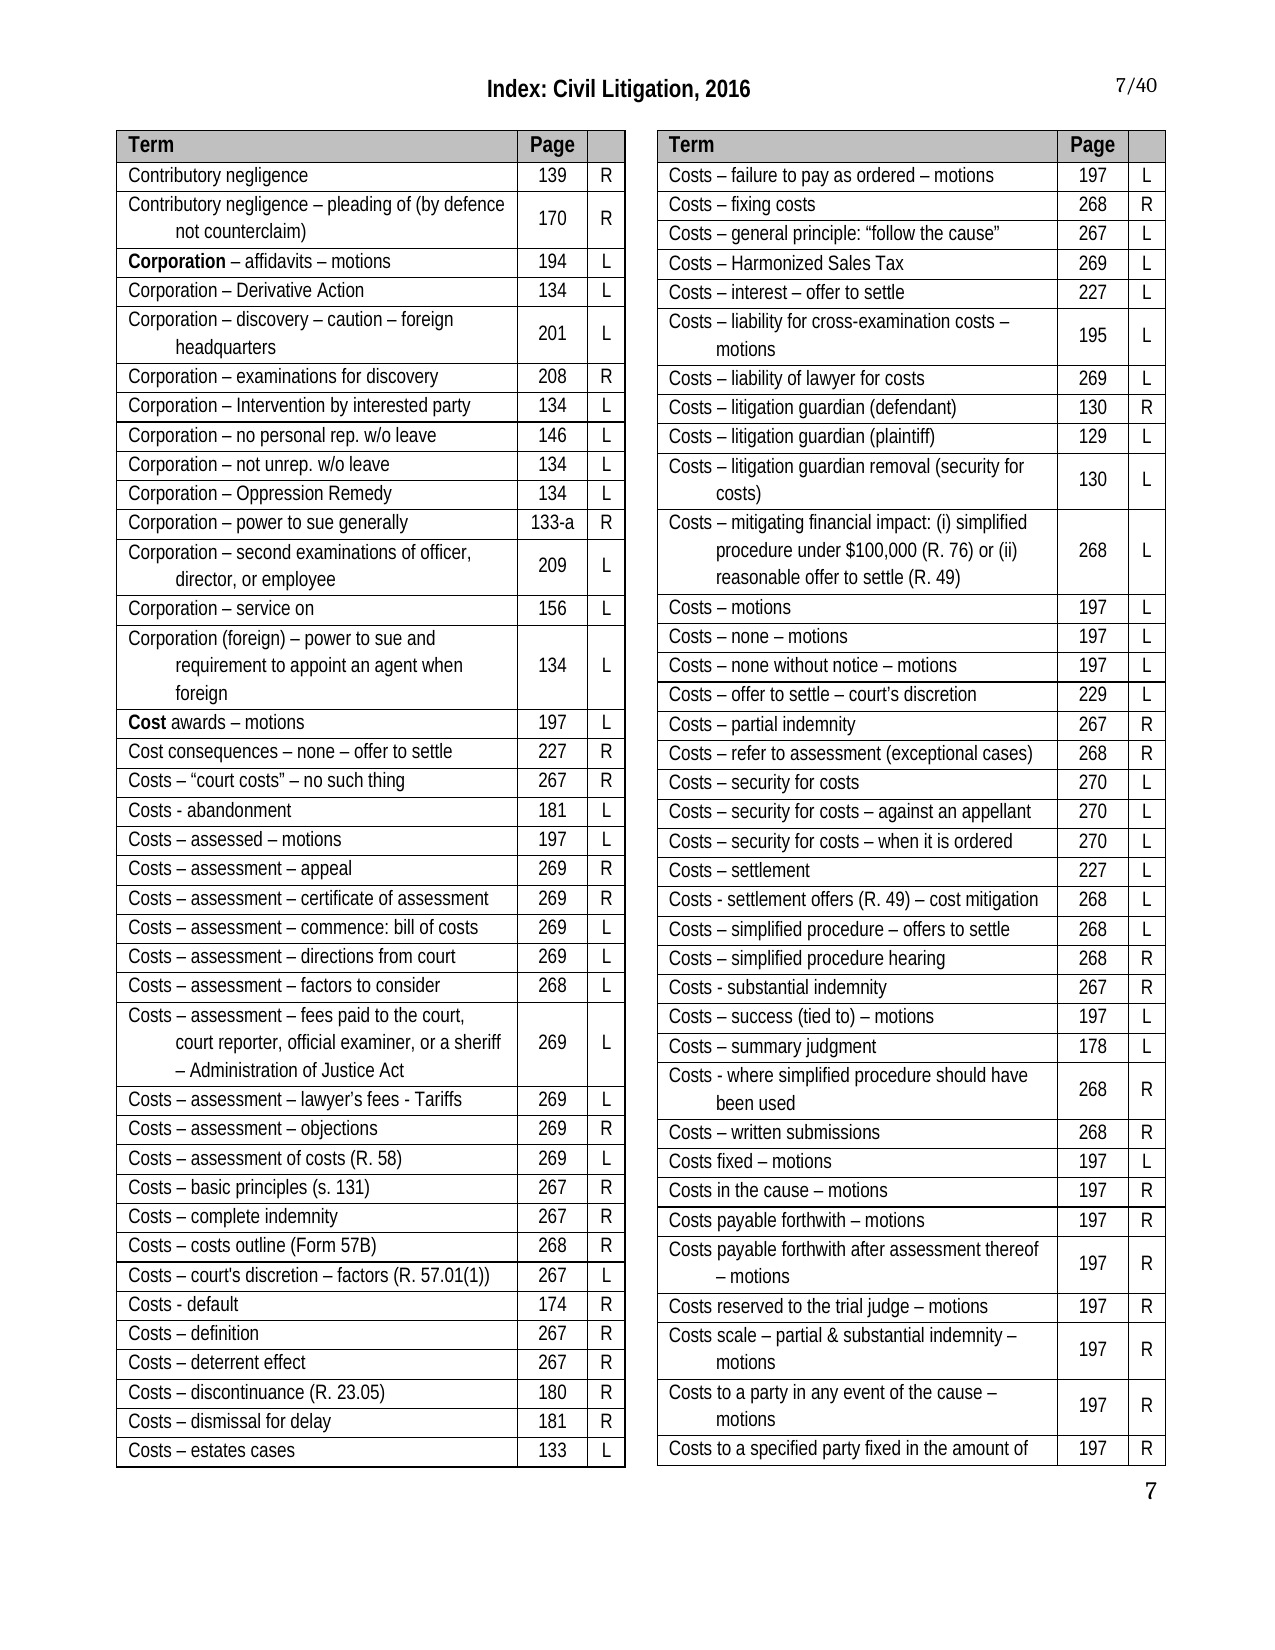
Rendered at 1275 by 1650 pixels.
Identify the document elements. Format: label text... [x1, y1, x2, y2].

table_cell Costs – security for costs – when it is ordered [658, 829, 1057, 857]
table_header [588, 131, 624, 162]
table_cell L [1129, 887, 1165, 916]
table_cell Costs – none – motions [658, 624, 1057, 652]
table_cell 269 [518, 1003, 587, 1086]
table_cell 197 [1058, 1237, 1128, 1292]
table_cell Corporation – power to sue generally [117, 510, 517, 538]
table_cell 170 [518, 192, 587, 248]
table_cell R [588, 510, 624, 538]
table_cell R [1129, 1178, 1165, 1206]
table_header Term [117, 131, 517, 162]
table_cell 181 [518, 798, 587, 826]
table_cell L [588, 710, 624, 738]
table_cell 267 [518, 1263, 587, 1291]
table_cell Corporation (foreign) – power to sue and requirement to appoint an agent when foreign [117, 626, 517, 709]
table_cell 134 [518, 452, 587, 480]
table_cell L [1129, 366, 1165, 394]
table_cell 268 [1058, 1063, 1128, 1119]
table_cell Costs – interest – offer to settle [658, 280, 1057, 308]
table_cell R [1129, 712, 1165, 740]
table_cell R [588, 1380, 624, 1408]
table_cell L [588, 626, 624, 709]
table_cell Costs - default [117, 1292, 517, 1320]
table_cell 267 [518, 1321, 587, 1349]
table_cell R [1129, 975, 1165, 1003]
table_cell 269 [518, 1145, 587, 1174]
table_cell 270 [1058, 770, 1128, 798]
table_cell L [1129, 1149, 1165, 1177]
table_cell 269 [1058, 366, 1128, 394]
table_cell Costs – written submissions [658, 1120, 1057, 1148]
table_cell 267 [1058, 712, 1128, 740]
table_cell 133 [518, 1438, 587, 1466]
table_cell Cost awards – motions [117, 710, 517, 738]
table_cell Costs – failure to pay as ordered – motions [658, 163, 1057, 191]
table_cell Costs payable forthwith after assessment thereof – motions [658, 1237, 1057, 1292]
table_header Page [1058, 131, 1128, 162]
table_cell 197 [1058, 163, 1128, 191]
table_cell R [588, 1321, 624, 1349]
table_cell L [1129, 250, 1165, 279]
table_cell 269 [518, 1087, 587, 1115]
table_cell Costs – discontinuance (R. 23.05) [117, 1380, 517, 1408]
table_cell 197 [1058, 1380, 1128, 1435]
table_cell Costs – general principle: “follow the cause” [658, 221, 1057, 249]
table_cell Costs – partial indemnity [658, 712, 1057, 740]
table_cell Costs – liability of lawyer for costs [658, 366, 1057, 394]
table_cell Costs to a specified party fixed in the amount of $X – motions [658, 1436, 1057, 1464]
table_cell 267 [518, 1175, 587, 1203]
table_cell L [588, 249, 624, 277]
table_cell Costs to a party in any event of the cause – motions [658, 1380, 1057, 1435]
table_cell R [588, 769, 624, 797]
table_cell L [1129, 424, 1165, 452]
table_cell Costs – mitigating financial impact: (i) simplified procedure under $100,000 (R. 76) or (ii) reasonable offer to settle (R. 49) [658, 510, 1057, 593]
table_cell Contributory negligence – pleading of (by defence not counterclaim) [117, 192, 517, 248]
table_cell L [1129, 595, 1165, 623]
table_cell L [588, 973, 624, 1002]
table_cell 178 [1058, 1034, 1128, 1062]
table_cell 180 [518, 1380, 587, 1408]
table_cell Costs - abandonment [117, 798, 517, 826]
table_cell R [588, 1204, 624, 1232]
table_cell 197 [1058, 1178, 1128, 1206]
table_cell Costs fixed – motions [658, 1149, 1057, 1177]
table_cell L [1129, 800, 1165, 828]
table_cell Costs – refer to assessment (exceptional cases) [658, 741, 1057, 769]
table_cell Costs – fixing costs [658, 192, 1057, 220]
table_cell Costs – costs outline (Form 57B) [117, 1233, 517, 1261]
table_cell 229 [1058, 683, 1128, 711]
table_cell Corporation – service on [117, 596, 517, 624]
table_cell Corporation – examinations for discovery [117, 364, 517, 392]
table_cell 197 [1058, 595, 1128, 623]
table_cell Costs – estates cases [117, 1438, 517, 1466]
table_cell 134 [518, 278, 587, 306]
table_cell Costs – assessment – objections [117, 1116, 517, 1144]
table_cell L [588, 827, 624, 855]
table_cell 197 [1058, 1323, 1128, 1378]
table_cell R [1129, 1436, 1165, 1464]
table_cell 268 [518, 973, 587, 1002]
table_cell R [588, 856, 624, 884]
table_cell R [1129, 1323, 1165, 1378]
table_cell 197 [518, 710, 587, 738]
table_cell Costs – security for costs – against an appellant [658, 800, 1057, 828]
table_cell 197 [1058, 624, 1128, 652]
table_cell L [588, 278, 624, 306]
table_cell 268 [1058, 887, 1128, 916]
table_cell R [588, 886, 624, 914]
table_cell Corporation – affidavits – motions [117, 249, 517, 277]
table_cell L [588, 1263, 624, 1291]
table_cell Costs – simplified procedure – offers to settle [658, 917, 1057, 945]
table_cell Costs – assessment of costs (R. 58) [117, 1145, 517, 1174]
table_cell L [588, 452, 624, 480]
table_cell Costs – summary judgment [658, 1034, 1057, 1062]
table_cell 268 [1058, 192, 1128, 220]
table_cell L [1129, 653, 1165, 681]
table_cell R [588, 163, 624, 191]
table_cell Costs – none without notice – motions [658, 653, 1057, 681]
table_cell Corporation – second examinations of officer, director, or employee [117, 540, 517, 595]
table_cell Costs – dismissal for delay [117, 1409, 517, 1437]
table_cell L [588, 1145, 624, 1174]
table_cell L [1129, 163, 1165, 191]
table_cell R [1129, 1294, 1165, 1322]
table_cell 227 [1058, 858, 1128, 886]
table_cell Costs – assessment – lawyer’s fees - Tariffs [117, 1087, 517, 1115]
table_cell R [1129, 1237, 1165, 1292]
table_cell Costs – security for costs [658, 770, 1057, 798]
table_cell Costs reserved to the trial judge – motions [658, 1294, 1057, 1322]
table_cell L [588, 596, 624, 624]
table_cell 269 [518, 886, 587, 914]
table_cell 129 [1058, 424, 1128, 452]
table_cell 197 [1058, 653, 1128, 681]
table_cell L [1129, 280, 1165, 308]
table_cell 194 [518, 249, 587, 277]
table_cell Costs – success (tied to) – motions [658, 1004, 1057, 1033]
table_cell L [588, 540, 624, 595]
table_cell R [1129, 1380, 1165, 1435]
table_cell L [1129, 829, 1165, 857]
table_cell 267 [518, 1204, 587, 1232]
table_cell Corporation – not unrep. w/o leave [117, 452, 517, 480]
table_cell Costs in the cause – motions [658, 1178, 1057, 1206]
table_cell L [1129, 309, 1165, 365]
table_cell Costs – assessment – fees paid to the court, court reporter, official examiner, or a sheriff – Administration of Justice Act [117, 1003, 517, 1086]
table_cell Costs – assessed – motions [117, 827, 517, 855]
table_cell 267 [518, 1350, 587, 1378]
table_cell 197 [1058, 1208, 1128, 1236]
table_cell R [588, 739, 624, 767]
table_cell 139 [518, 163, 587, 191]
table_cell Costs – assessment – directions from court [117, 944, 517, 972]
table_cell 268 [518, 1233, 587, 1261]
table_cell R [588, 1292, 624, 1320]
table_cell Costs – offer to settle – court’s discretion [658, 683, 1057, 711]
table_cell 269 [518, 1116, 587, 1144]
table_cell 195 [1058, 309, 1128, 365]
table_cell 268 [1058, 741, 1128, 769]
table_cell L [588, 481, 624, 509]
table_cell 269 [518, 856, 587, 884]
table_cell L [1129, 221, 1165, 249]
table_cell 227 [1058, 280, 1128, 308]
table_cell Corporation – Intervention by interested party [117, 393, 517, 421]
table_cell R [1129, 1208, 1165, 1236]
table_cell L [588, 393, 624, 421]
table_cell Costs – motions [658, 595, 1057, 623]
table_header [1129, 131, 1165, 162]
table_cell Costs payable forthwith – motions [658, 1208, 1057, 1236]
table_cell R [588, 1409, 624, 1437]
table_cell L [1129, 770, 1165, 798]
table_cell L [1129, 1034, 1165, 1062]
table_cell 267 [1058, 975, 1128, 1003]
table_cell L [588, 798, 624, 826]
table_cell R [588, 1350, 624, 1378]
table_cell 197 [1058, 1436, 1128, 1464]
table_cell Costs – liability for cross-examination costs – motions [658, 309, 1057, 365]
table_cell L [1129, 1004, 1165, 1033]
table_cell 267 [518, 769, 587, 797]
table_cell 201 [518, 307, 587, 363]
table_header Term [658, 131, 1057, 162]
table_cell Costs – litigation guardian (plaintiff) [658, 424, 1057, 452]
table_cell 130 [1058, 395, 1128, 423]
table_cell Costs – deterrent effect [117, 1350, 517, 1378]
table_cell Costs - where simplified procedure should have been used [658, 1063, 1057, 1119]
table_cell Costs – assessment – commence: bill of costs [117, 915, 517, 943]
table_cell L [1129, 454, 1165, 509]
table_cell R [1129, 192, 1165, 220]
table_cell Costs scale – partial & substantial indemnity – motions [658, 1323, 1057, 1378]
table_cell 134 [518, 481, 587, 509]
table_cell 268 [1058, 1120, 1128, 1148]
table_cell L [588, 423, 624, 451]
table_cell L [588, 1003, 624, 1086]
table_cell L [588, 944, 624, 972]
table_cell R [588, 364, 624, 392]
table_cell Corporation – discovery – caution – foreign headquarters [117, 307, 517, 363]
table_cell R [1129, 1120, 1165, 1148]
table_cell Corporation – Derivative Action [117, 278, 517, 306]
table_cell Cost consequences – none – offer to settle [117, 739, 517, 767]
table_cell R [588, 1116, 624, 1144]
table_cell Contributory negligence [117, 163, 517, 191]
table_cell R [1129, 1063, 1165, 1119]
table_cell 156 [518, 596, 587, 624]
table_cell 268 [1058, 510, 1128, 593]
table_cell L [1129, 683, 1165, 711]
table_cell L [1129, 624, 1165, 652]
table_cell Costs – assessment – appeal [117, 856, 517, 884]
table_cell L [588, 307, 624, 363]
table_cell 197 [1058, 1294, 1128, 1322]
table_cell L [1129, 917, 1165, 945]
table_cell 197 [518, 827, 587, 855]
table_cell Costs – assessment – certificate of assessment [117, 886, 517, 914]
table_cell L [1129, 510, 1165, 593]
table_cell 268 [1058, 946, 1128, 974]
table_cell Costs – basic principles (s. 131) [117, 1175, 517, 1203]
table_cell L [588, 1087, 624, 1115]
table_cell 130 [1058, 454, 1128, 509]
table_cell 269 [518, 944, 587, 972]
table_header Page [518, 131, 587, 162]
table_cell 227 [518, 739, 587, 767]
table_cell R [588, 1233, 624, 1261]
table_cell Costs – court's discretion – factors (R. 57.01(1)) [117, 1263, 517, 1291]
table_cell 146 [518, 423, 587, 451]
table_cell Costs – litigation guardian removal (security for costs) [658, 454, 1057, 509]
table_cell 270 [1058, 829, 1128, 857]
table_cell R [1129, 946, 1165, 974]
table_cell 270 [1058, 800, 1128, 828]
table_cell Corporation – Oppression Remedy [117, 481, 517, 509]
table_cell L [588, 915, 624, 943]
table_cell 267 [1058, 221, 1128, 249]
table_cell Costs – definition [117, 1321, 517, 1349]
table_cell L [588, 1438, 624, 1466]
table_cell 174 [518, 1292, 587, 1320]
table_cell Costs – complete indemnity [117, 1204, 517, 1232]
table_cell 133-a [518, 510, 587, 538]
table_cell L [1129, 858, 1165, 886]
table_cell Costs – assessment – factors to consider [117, 973, 517, 1002]
table_cell R [1129, 741, 1165, 769]
table_cell 134 [518, 626, 587, 709]
table_cell R [588, 1175, 624, 1203]
table_cell 269 [1058, 250, 1128, 279]
table_cell Costs – Harmonized Sales Tax [658, 250, 1057, 279]
table_cell Costs – “court costs” – no such thing [117, 769, 517, 797]
table_cell 209 [518, 540, 587, 595]
table_cell 208 [518, 364, 587, 392]
table_cell Costs - substantial indemnity [658, 975, 1057, 1003]
table_cell Costs – litigation guardian (defendant) [658, 395, 1057, 423]
table_cell R [1129, 395, 1165, 423]
table_cell 269 [518, 915, 587, 943]
table_cell Corporation – no personal rep. w/o leave [117, 423, 517, 451]
table_cell Costs - settlement offers (R. 49) – cost mitigation [658, 887, 1057, 916]
table_cell 134 [518, 393, 587, 421]
table_cell 181 [518, 1409, 587, 1437]
table_cell 268 [1058, 917, 1128, 945]
table_cell 197 [1058, 1004, 1128, 1033]
table_cell Costs – settlement [658, 858, 1057, 886]
table_cell R [588, 192, 624, 248]
table_cell 197 [1058, 1149, 1128, 1177]
table_cell Costs – simplified procedure hearing [658, 946, 1057, 974]
